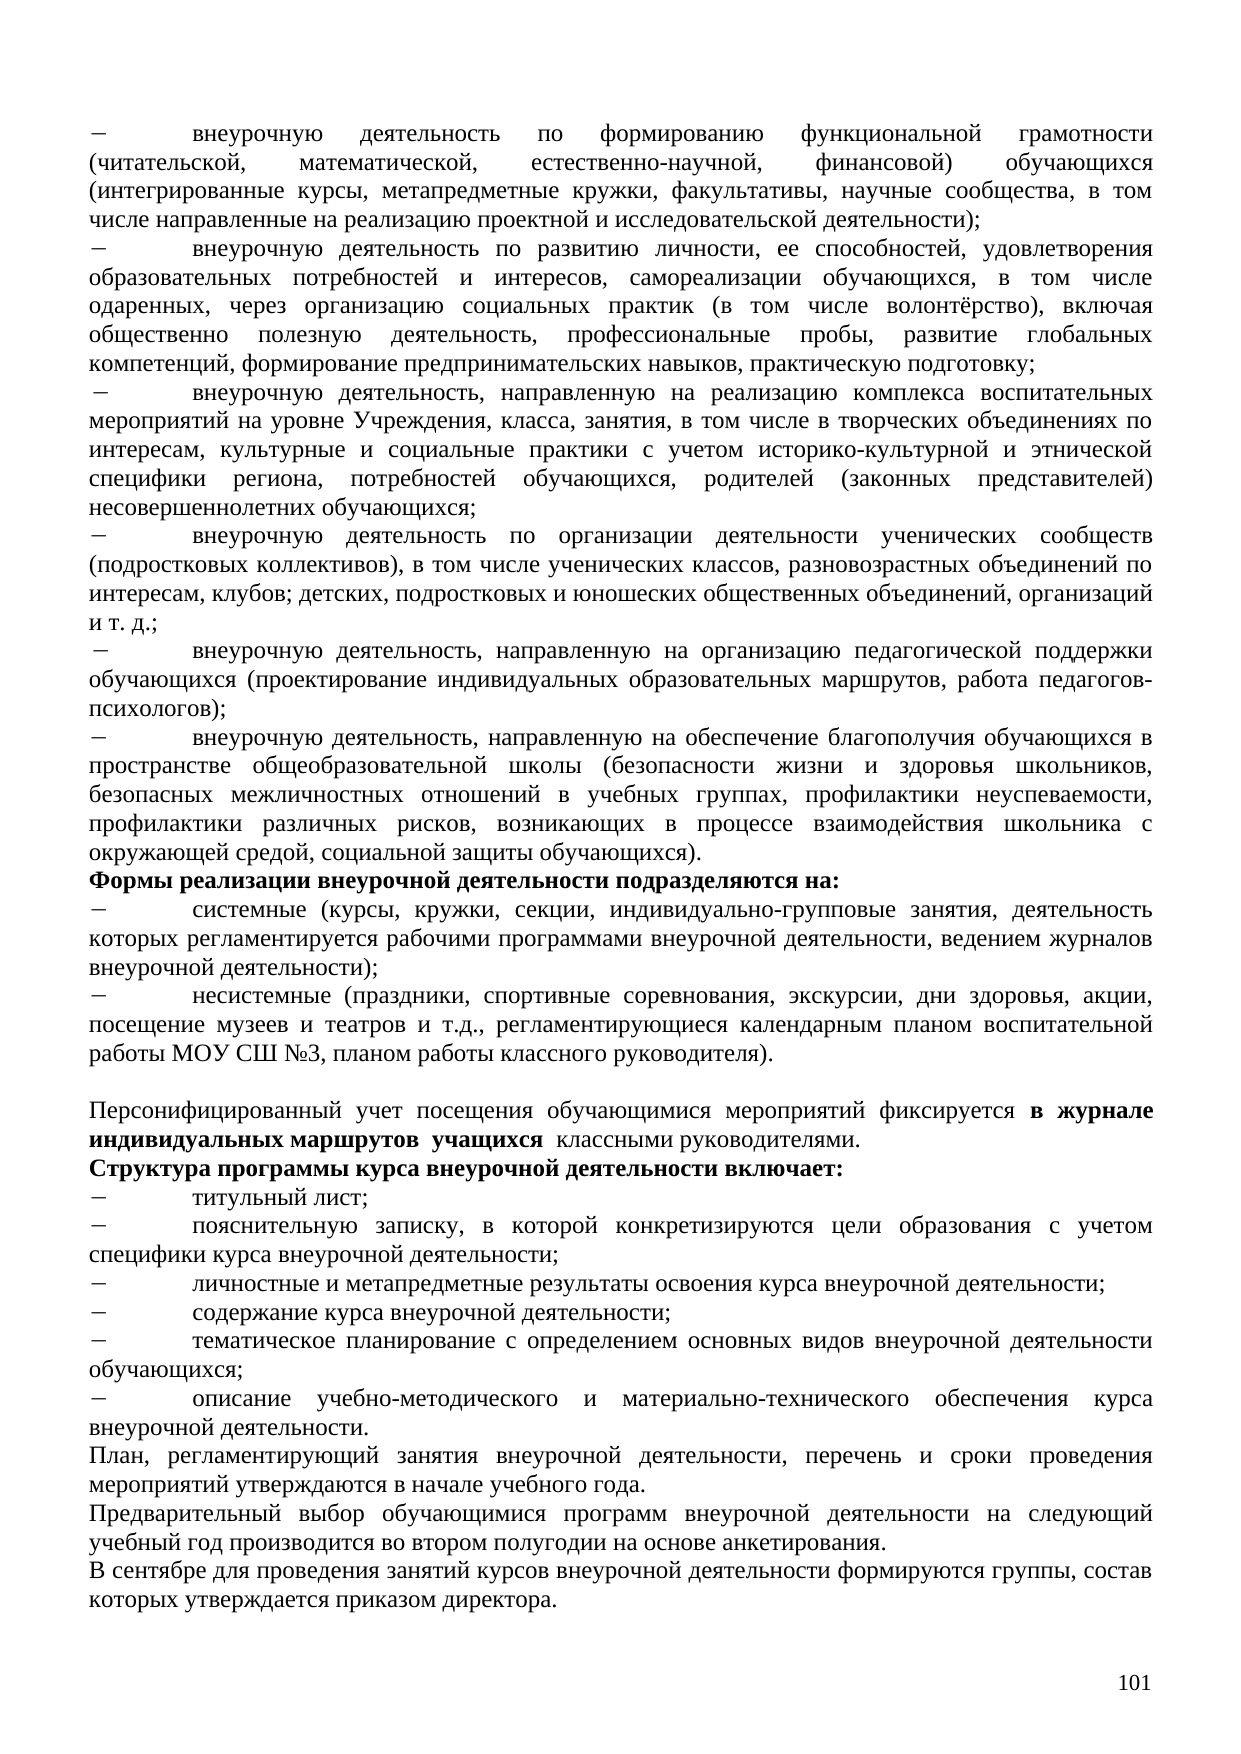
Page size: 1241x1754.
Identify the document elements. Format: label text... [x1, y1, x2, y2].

text План, регламентирующий занятия внеурочной деятельности, перечень и сроки проведения мероприятий утверждаются в начале учебного года. [89, 1441, 1154, 1498]
list описание учебно-методического и материально-технического обеспечения курса внеурочной деятельности. [89, 1383, 1154, 1441]
text Предварительный выбор обучающимися программ внеурочной деятельности на следующий учебный год производится во втором полугодии на основе анкетирования. [89, 1498, 1154, 1556]
text Формы реализации внеурочной деятельности подразделяются на: [89, 866, 1154, 894]
list внеурочную деятельность, направленную на обеспечение благополучия обучающихся в пространстве общеобразовательной школы (безопасности жизни и здоровья школьников, безопасных межличностных отношений в учебных группах, профилактики неуспеваемости, профилактики различных рисков, возникающих в процессе взаимодействия школьника с окружающей средой, социальной защиты обучающихся). [89, 722, 1154, 866]
list пояснительную записку, в которой конкретизируются цели образования с учетом специфики курса внеурочной деятельности; [89, 1211, 1154, 1268]
list внеурочную деятельность по формированию функциональной грамотности (читательской, математической, естественно-научной, финансовой) обучающихся (интегрированные курсы, метапредметные кружки, факультативы, научные сообщества, в том числе направленные на реализацию проектной и исследовательской деятельности); [89, 118, 1154, 233]
list личностные и метапредметные результаты освоения курса внеурочной деятельности; [89, 1268, 1154, 1297]
text Структура программы курса внеурочной деятельности включает: [89, 1153, 1154, 1182]
list тематическое планирование с определением основных видов внеурочной деятельности обучающихся; [89, 1326, 1154, 1383]
text В сентябре для проведения занятий курсов внеурочной деятельности формируются группы, состав которых утверждается приказом директора. [89, 1556, 1154, 1613]
list внеурочную деятельность по развитию личности, ее способностей, удовлетворения образовательных потребностей и интересов, самореализации обучающихся, в том числе одаренных, через организацию социальных практик (в том числе волонтёрство), включая общественно полезную деятельность, профессиональные пробы, развитие глобальных компетенций, формирование предпринимательских навыков, практическую подготовку; [89, 233, 1154, 377]
list внеурочную деятельность, направленную на реализацию комплекса воспитательных мероприятий на уровне Учреждения, класса, занятия, в том числе в творческих объединениях по интересам, культурные и социальные практики с учетом историко-культурной и этнической специфики региона, потребностей обучающихся, родителей (законных представителей) несовершеннолетних обучающихся; [89, 377, 1154, 521]
list титульный лист; [89, 1182, 1154, 1211]
list системные (курсы, кружки, секции, индивидуально-групповые занятия, деятельность которых регламентируется рабочими программами внеурочной деятельности, ведением журналов внеурочной деятельности); [89, 894, 1154, 981]
list внеурочную деятельность по организации деятельности ученических сообществ (подростковых коллективов), в том числе ученических классов, разновозрастных объединений по интересам, клубов; детских, подростковых и юношеских общественных объединений, организаций и т. д.; [89, 521, 1154, 636]
text Персонифицированный учет посещения обучающимися мероприятий фиксируется в журнале индивидуальных маршрутов учащихся классными руководителями. [89, 1096, 1154, 1153]
list внеурочную деятельность, направленную на организацию педагогической поддержки обучающихся (проектирование индивидуальных образовательных маршрутов, работа педагогов-психологов); [89, 636, 1154, 722]
list несистемные (праздники, спортивные соревнования, экскурсии, дни здоровья, акции, посещение музеев и театров и т.д., регламентирующиеся календарным планом воспитательной работы МОУ СШ №3, планом работы классного руководителя). [89, 981, 1154, 1067]
list содержание курса внеурочной деятельности; [89, 1297, 1154, 1326]
